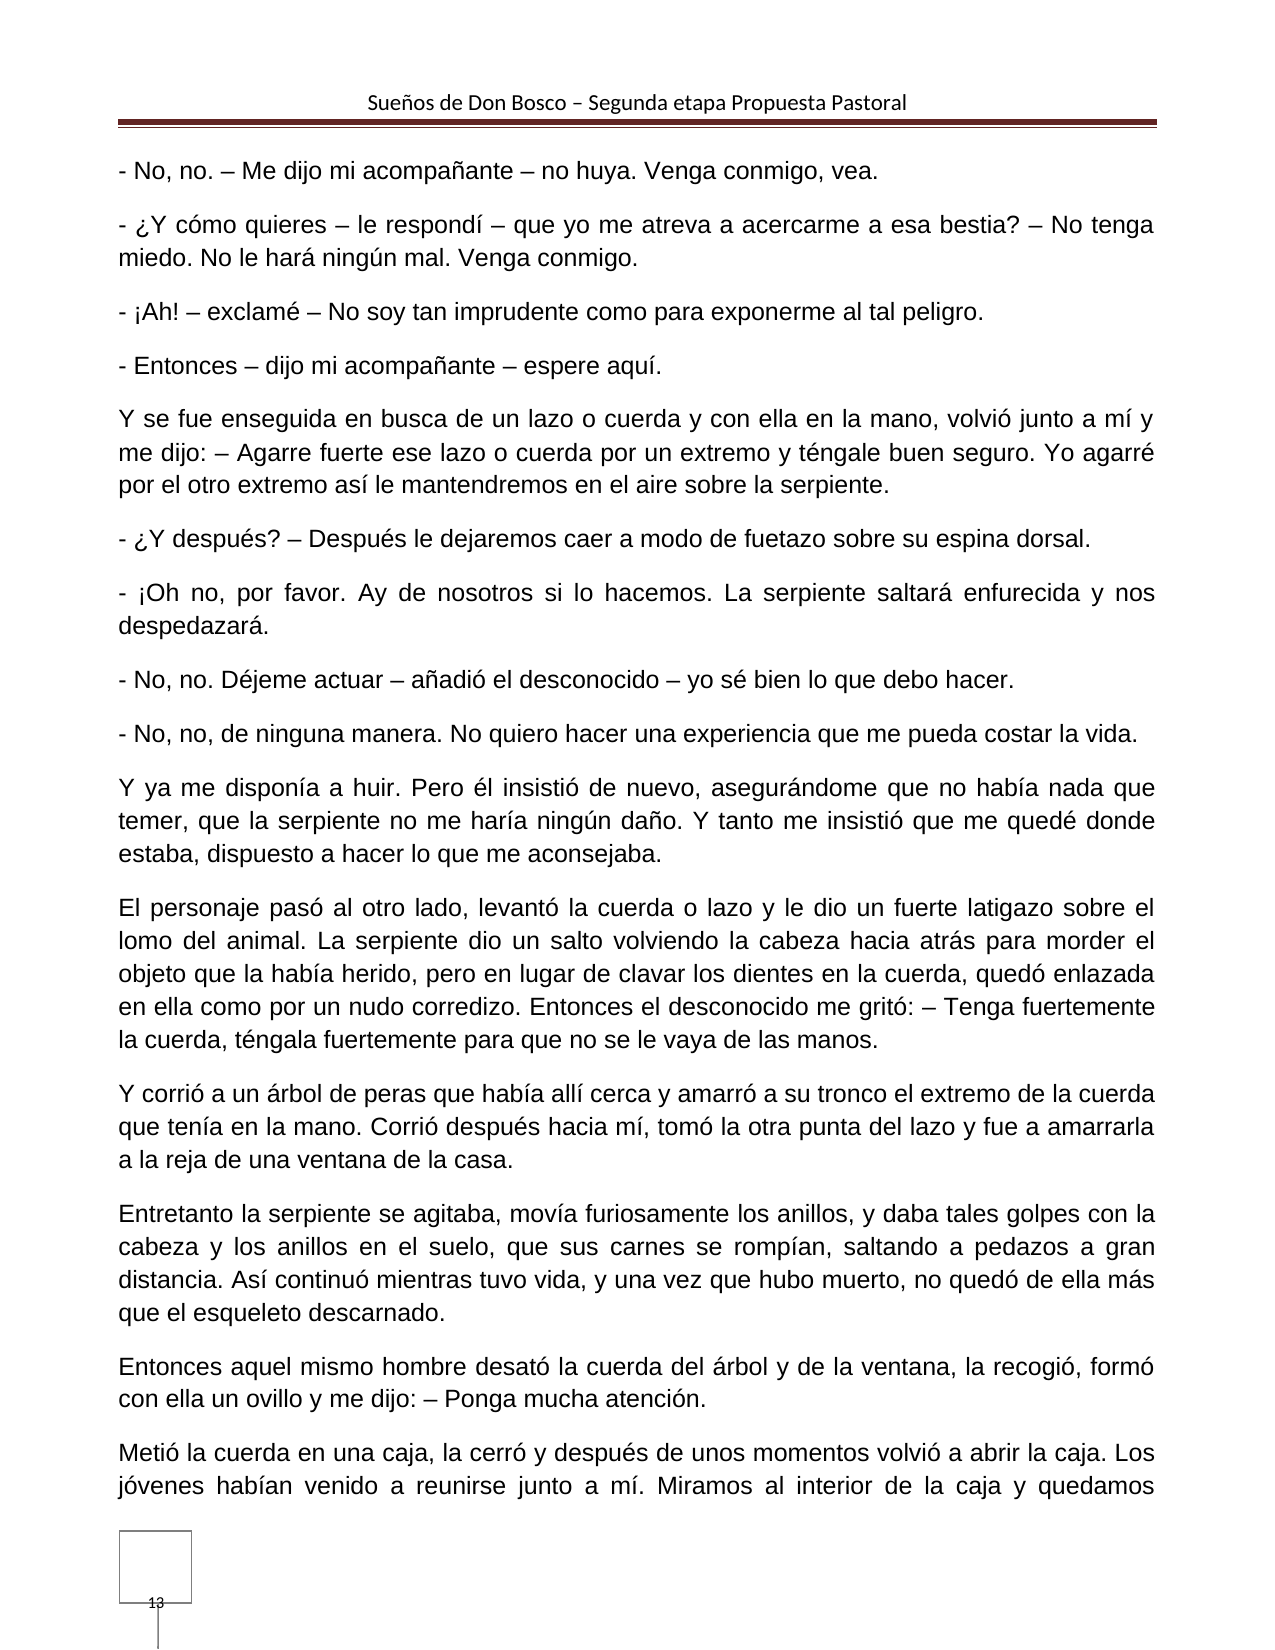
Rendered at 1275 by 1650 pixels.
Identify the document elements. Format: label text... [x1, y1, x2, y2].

text - No, no. Déjeme actuar – añadió el desconocido – yo sé bien lo que debo hacer. [118, 665, 1157, 694]
text El personaje pasó al otro lado, levantó la cuerda o lazo y le dio un fuerte latigazo sobre el lomo del animal. La serpiente dio un salto volviendo la cabeza hacia atrás para morder el objeto que la había herido, pero en lugar de clavar los dientes en la cuerda, quedó enlazada en ella como por un nudo corredizo. Entonces el desconocido me gritó: – Tenga fuertemente la cuerda, téngala fuertemente para que no se le vaya de las manos. [118, 893, 1157, 1053]
text - Entonces – dijo mi acompañante – espere aquí. [118, 351, 1157, 379]
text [118, 1438, 1157, 1500]
text - No, no. – Me dijo mi acompañante – no huya. Venga conmigo, vea. [118, 156, 1157, 185]
text Y corrió a un árbol de peras que había allí cerca y amarró a su tronco el extremo de la cuerda que tenía en la mano. Corrió después hacia mí, tomó la otra punta del lazo y fue a amarrarla a la reja de una ventana de la casa. [118, 1079, 1157, 1173]
text Entonces aquel mismo hombre desató la cuerda del árbol y de la ventana, la recogió, formó con ella un ovillo y me dijo: – Ponga mucha atención. [118, 1351, 1157, 1413]
text - ¿Y después? – Después le dejaremos caer a modo de fuetazo sobre su espina dorsal. [118, 524, 1157, 553]
text Y ya me disponía a huir. Pero él insistió de nuevo, asegurándome que no había nada que temer, que la serpiente no me haría ningún daño. Y tanto me insistió que me quedé donde estaba, dispuesto a hacer lo que me aconsejaba. [118, 773, 1157, 868]
text - ¡Oh no, por favor. Ay de nosotros si lo hacemos. La serpiente saltará enfurecida y nos despedazará. [118, 578, 1157, 640]
text - ¿Y cómo quieres – le respondí – que yo me atreva a acercarme a esa bestia? – No tenga miedo. No le hará ningún mal. Venga conmigo. [118, 210, 1157, 272]
text Y se fue enseguida en busca de un lazo o cuerda y con ella en la mano, volvió junto a mí y me dijo: – Agarre fuerte ese lazo o cuerda por un extremo y téngale buen seguro. Yo agarré por el otro extremo así le mantendremos en el aire sobre la serpiente. [118, 404, 1157, 499]
text - ¡Ah! – exclamé – No soy tan imprudente como para exponerme al tal peligro. [118, 297, 1157, 326]
text - No, no, de ninguna manera. No quiero hacer una experiencia que me pueda costar la vida. [118, 719, 1157, 748]
text Entretanto la serpiente se agitaba, movía furiosamente los anillos, y daba tales golpes con la cabeza y los anillos en el suelo, que sus carnes se rompían, saltando a pedazos a gran distancia. Así continuó mientras tuvo vida, y una vez que hubo muerto, no quedó de ella más que el esqueleto descarnado. [118, 1198, 1157, 1326]
